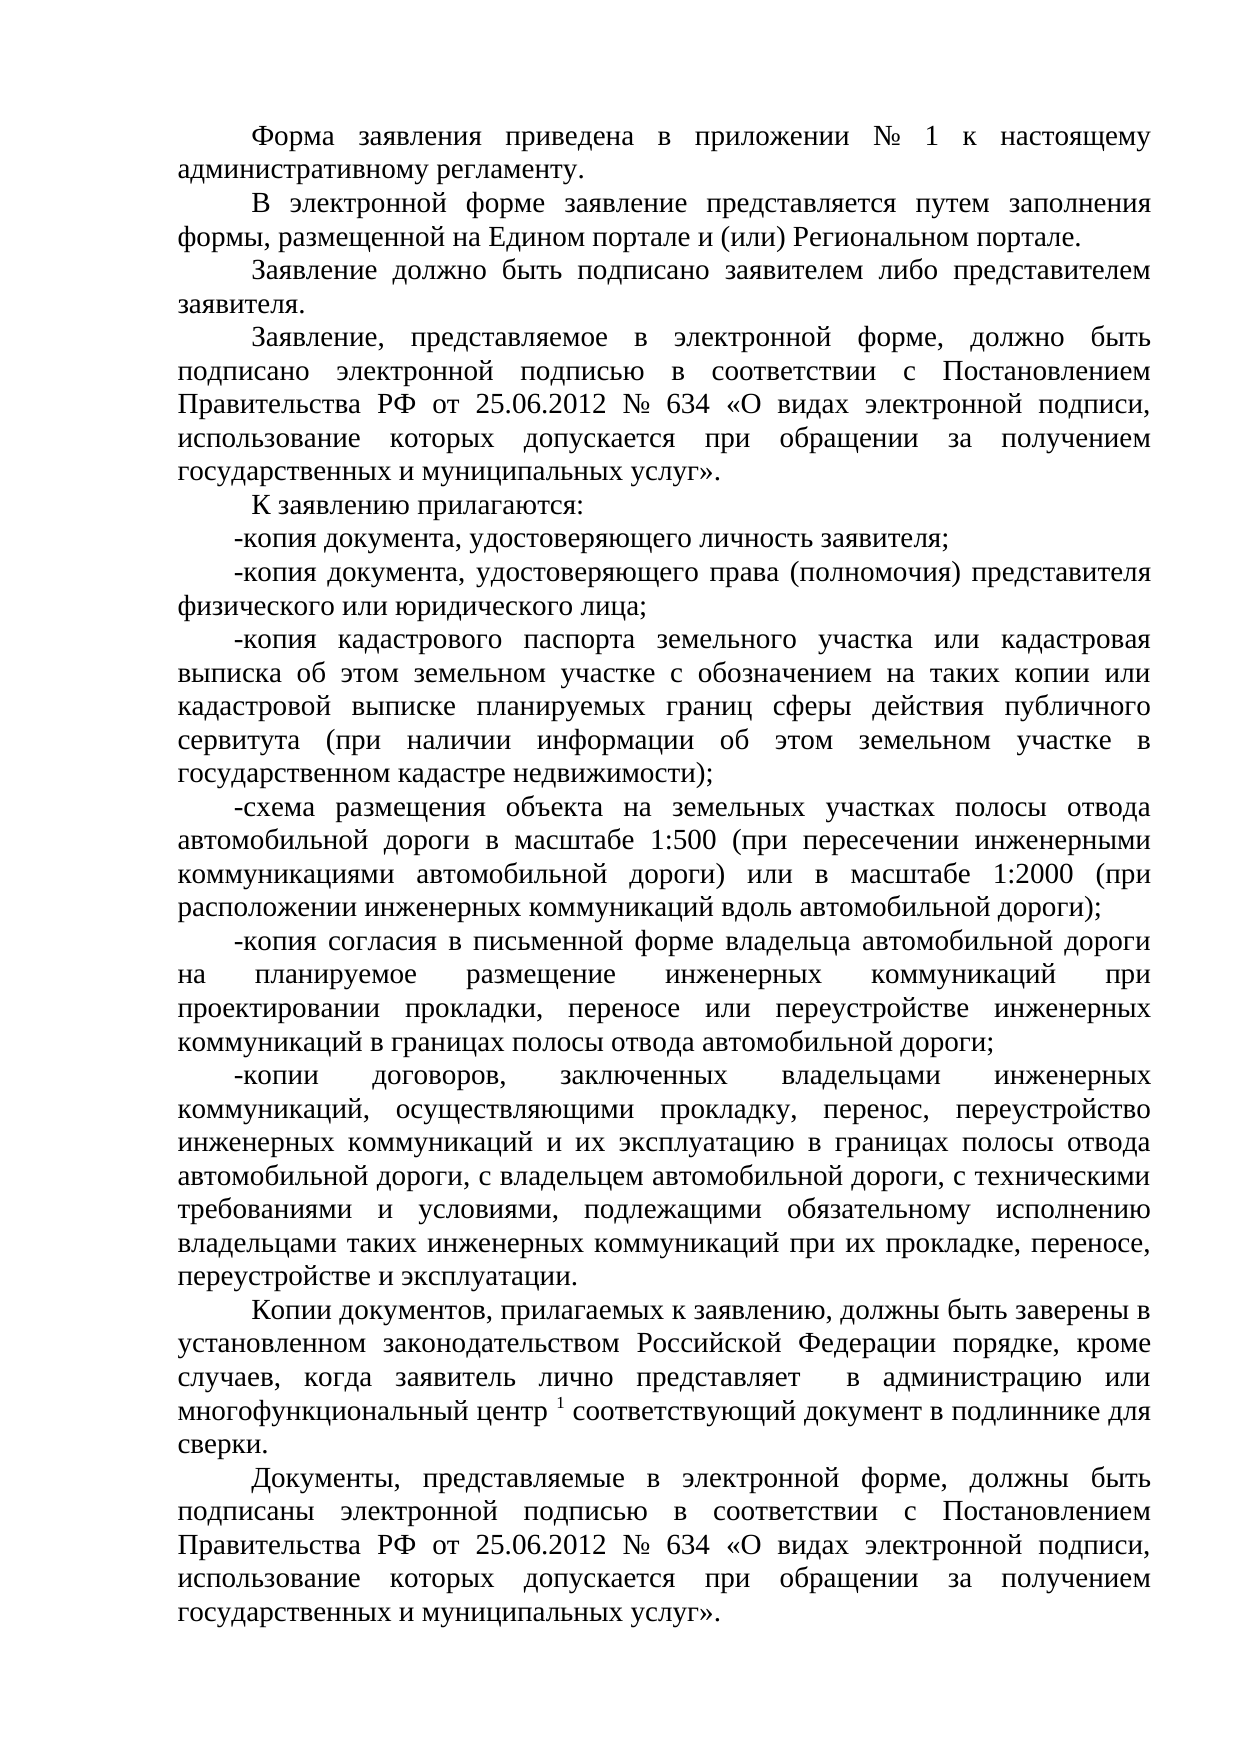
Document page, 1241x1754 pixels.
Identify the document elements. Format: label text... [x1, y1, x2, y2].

text -копии договоров, заключенных владельцами инженерных коммуникаций, осуществляющими прокладку, перенос, переустройство инженерных коммуникаций и их эксплуатацию в границах полосы отвода автомобильной дороги, с владельцем автомобильной дороги, с техническими требованиями и условиями, подлежащими обязательному исполнению владельцами таких инженерных коммуникаций при их прокладке, переносе, переустройстве и эксплуатации. [177, 1057, 1152, 1292]
text -схема размещения объекта на земельных участках полосы отвода автомобильной дороги в масштабе 1:500 (при пересечении инженерными коммуникациями автомобильной дороги) или в масштабе 1:2000 (при расположении инженерных коммуникаций вдоль автомобильной дороги); [177, 789, 1152, 923]
text Копии документов, прилагаемых к заявлению, должны быть заверены в установленном законодательством Российской Федерации порядке, кроме случаев, когда заявитель лично представляет в администрацию или многофункциональный центр 1 соответствующий документ в подлиннике для сверки. [177, 1292, 1152, 1460]
text К заявлению прилагаются: [177, 487, 1152, 521]
text -копия кадастрового паспорта земельного участка или кадастровая выписка об этом земельном участке с обозначением на таких копии или кадастровой выписке планируемых границ сферы действия публичного сервитута (при наличии информации об этом земельном участке в государственном кадастре недвижимости); [177, 621, 1152, 789]
text -копия документа, удостоверяющего права (полномочия) представителя физического или юридического лица; [177, 554, 1152, 621]
text Заявление, представляемое в электронной форме, должно быть подписано электронной подписью в соответствии с Постановлением Правительства РФ от 25.06.2012 № 634 «О видах электронной подписи, использование которых допускается при обращении за получением государственных и муниципальных услуг». [177, 319, 1152, 487]
text В электронной форме заявление представляется путем заполнения формы, размещенной на Едином портале и (или) Региональном портале. [177, 185, 1152, 252]
text -копия согласия в письменной форме владельца автомобильной дороги на планируемое размещение инженерных коммуникаций при проектировании прокладки, переносе или переустройстве инженерных коммуникаций в границах полосы отвода автомобильной дороги; [177, 923, 1152, 1057]
text Документы, представляемые в электронной форме, должны быть подписаны электронной подписью в соответствии с Постановлением Правительства РФ от 25.06.2012 № 634 «О видах электронной подписи, использование которых допускается при обращении за получением государственных и муниципальных услуг». [177, 1460, 1152, 1627]
text -копия документа, удостоверяющего личность заявителя; [177, 521, 1152, 554]
text Заявление должно быть подписано заявителем либо представителем заявителя. [177, 252, 1152, 319]
text Форма заявления приведена в приложении № 1 к настоящему административному регламенту. [177, 118, 1152, 185]
